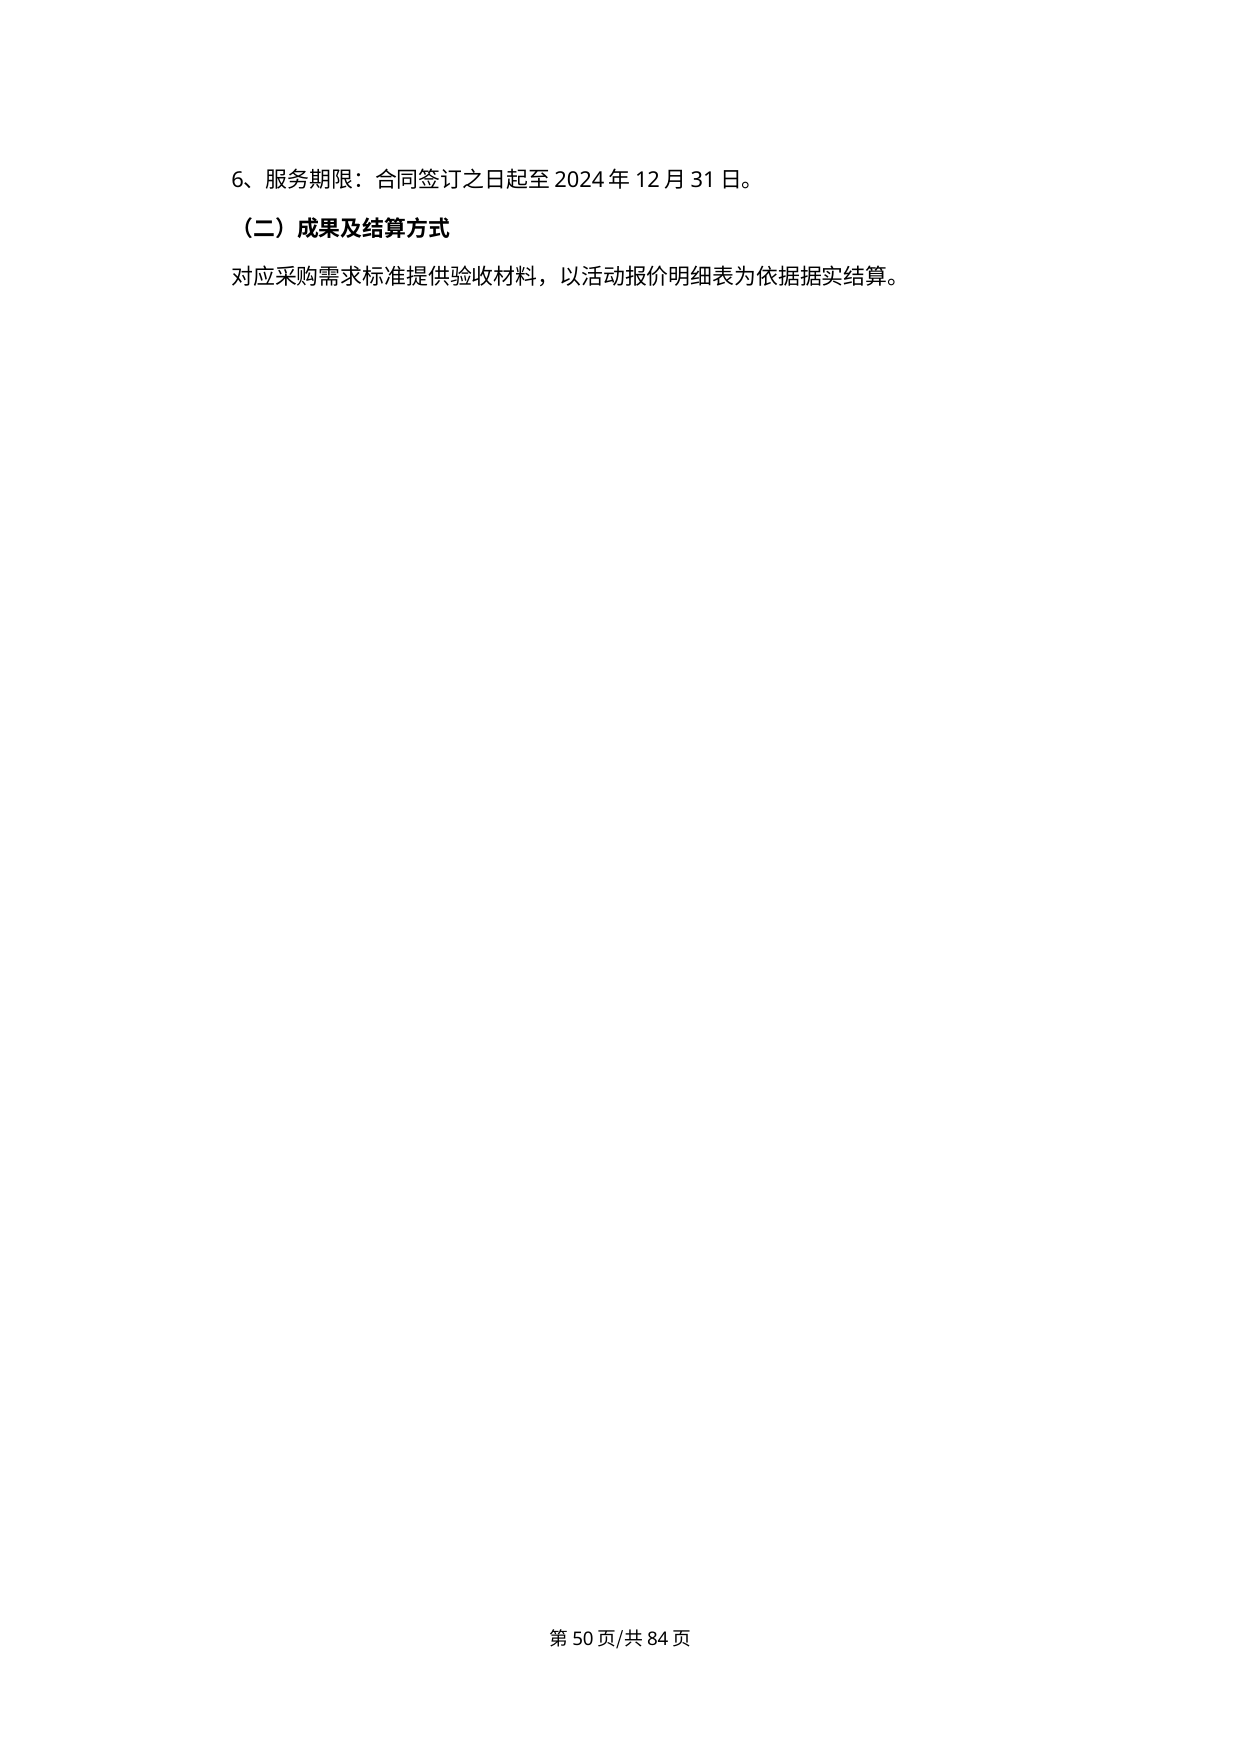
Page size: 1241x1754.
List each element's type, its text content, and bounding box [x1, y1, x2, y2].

text （二）成果及结算方式 [187, 210, 1053, 243]
text 6、服务期限：合同签订之日起至2024年12月31日。 [187, 162, 1053, 194]
text 对应采购需求标准提供验收材料，以活动报价明细表为依据据实结算。 [187, 259, 1053, 291]
